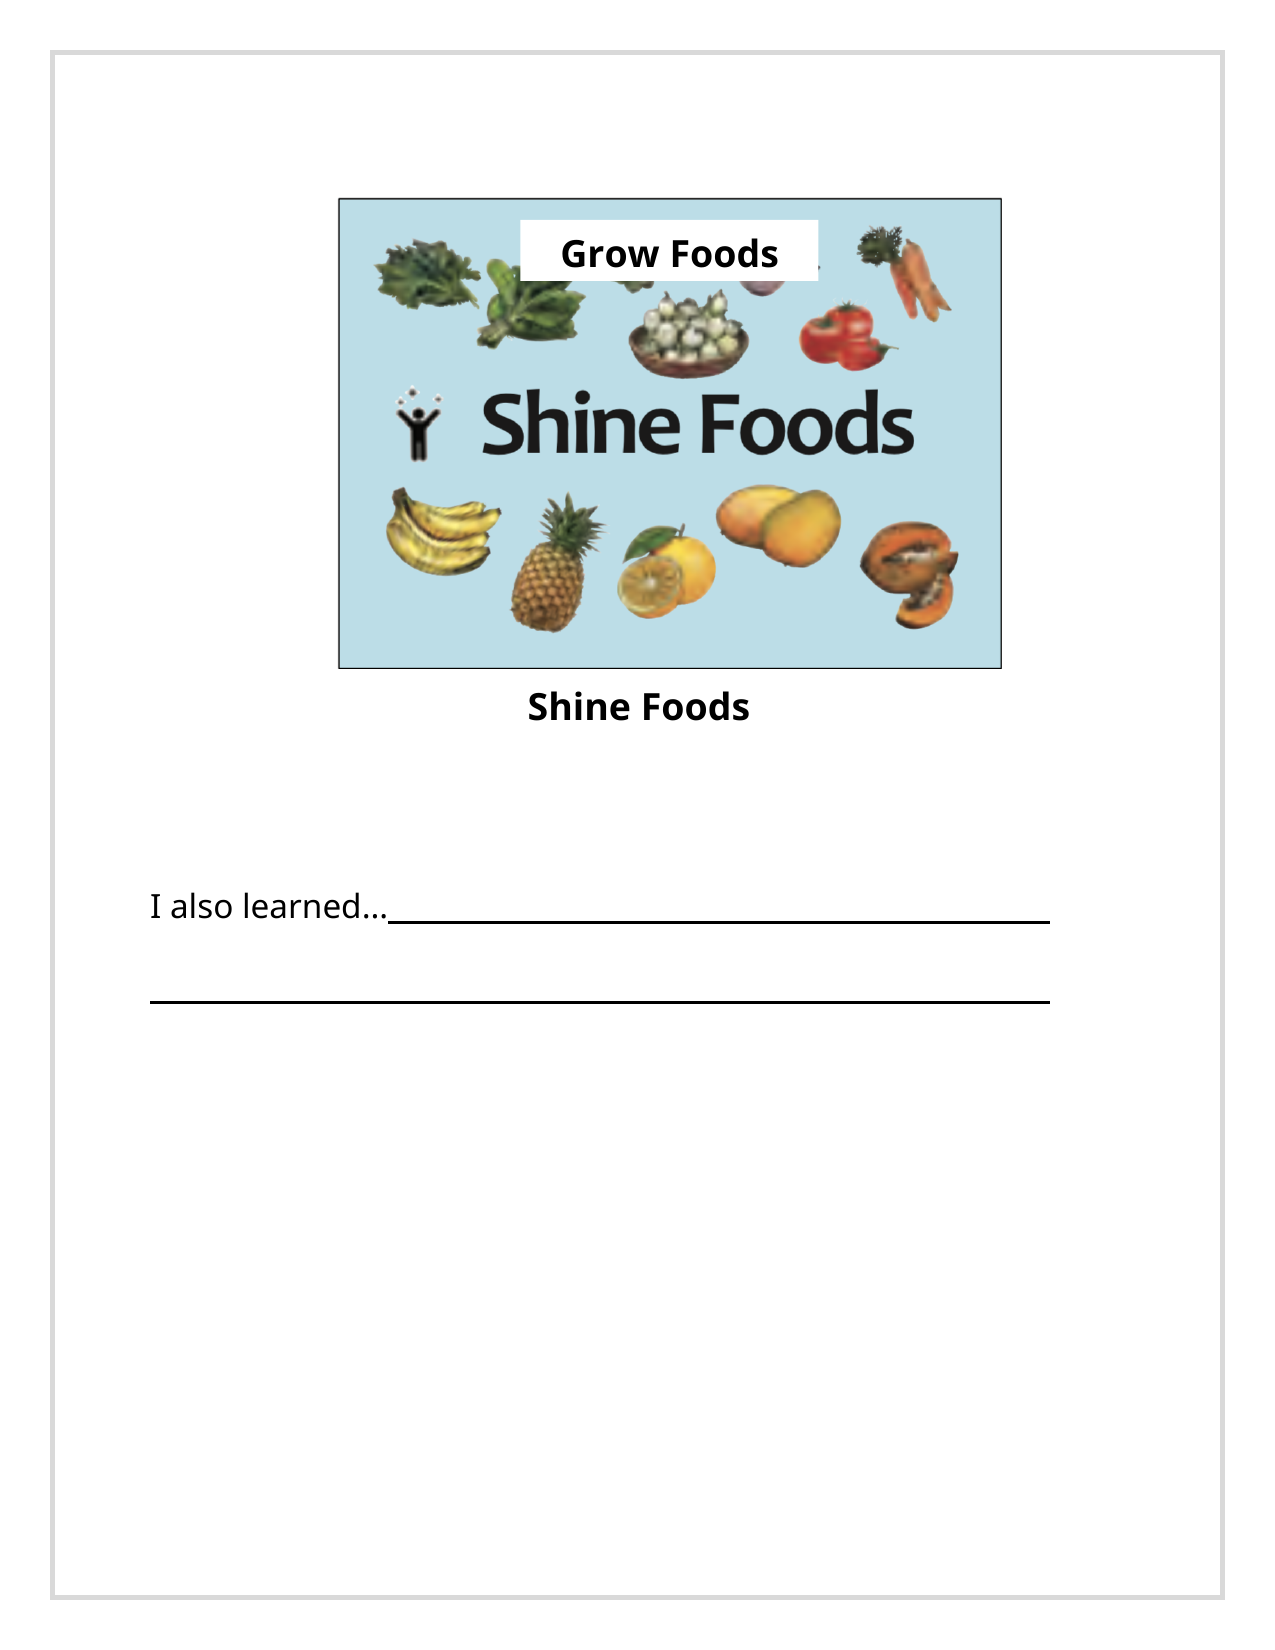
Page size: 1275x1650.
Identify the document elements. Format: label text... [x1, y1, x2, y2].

picture [337, 195, 1002, 668]
text I also learned… [150, 883, 1125, 929]
